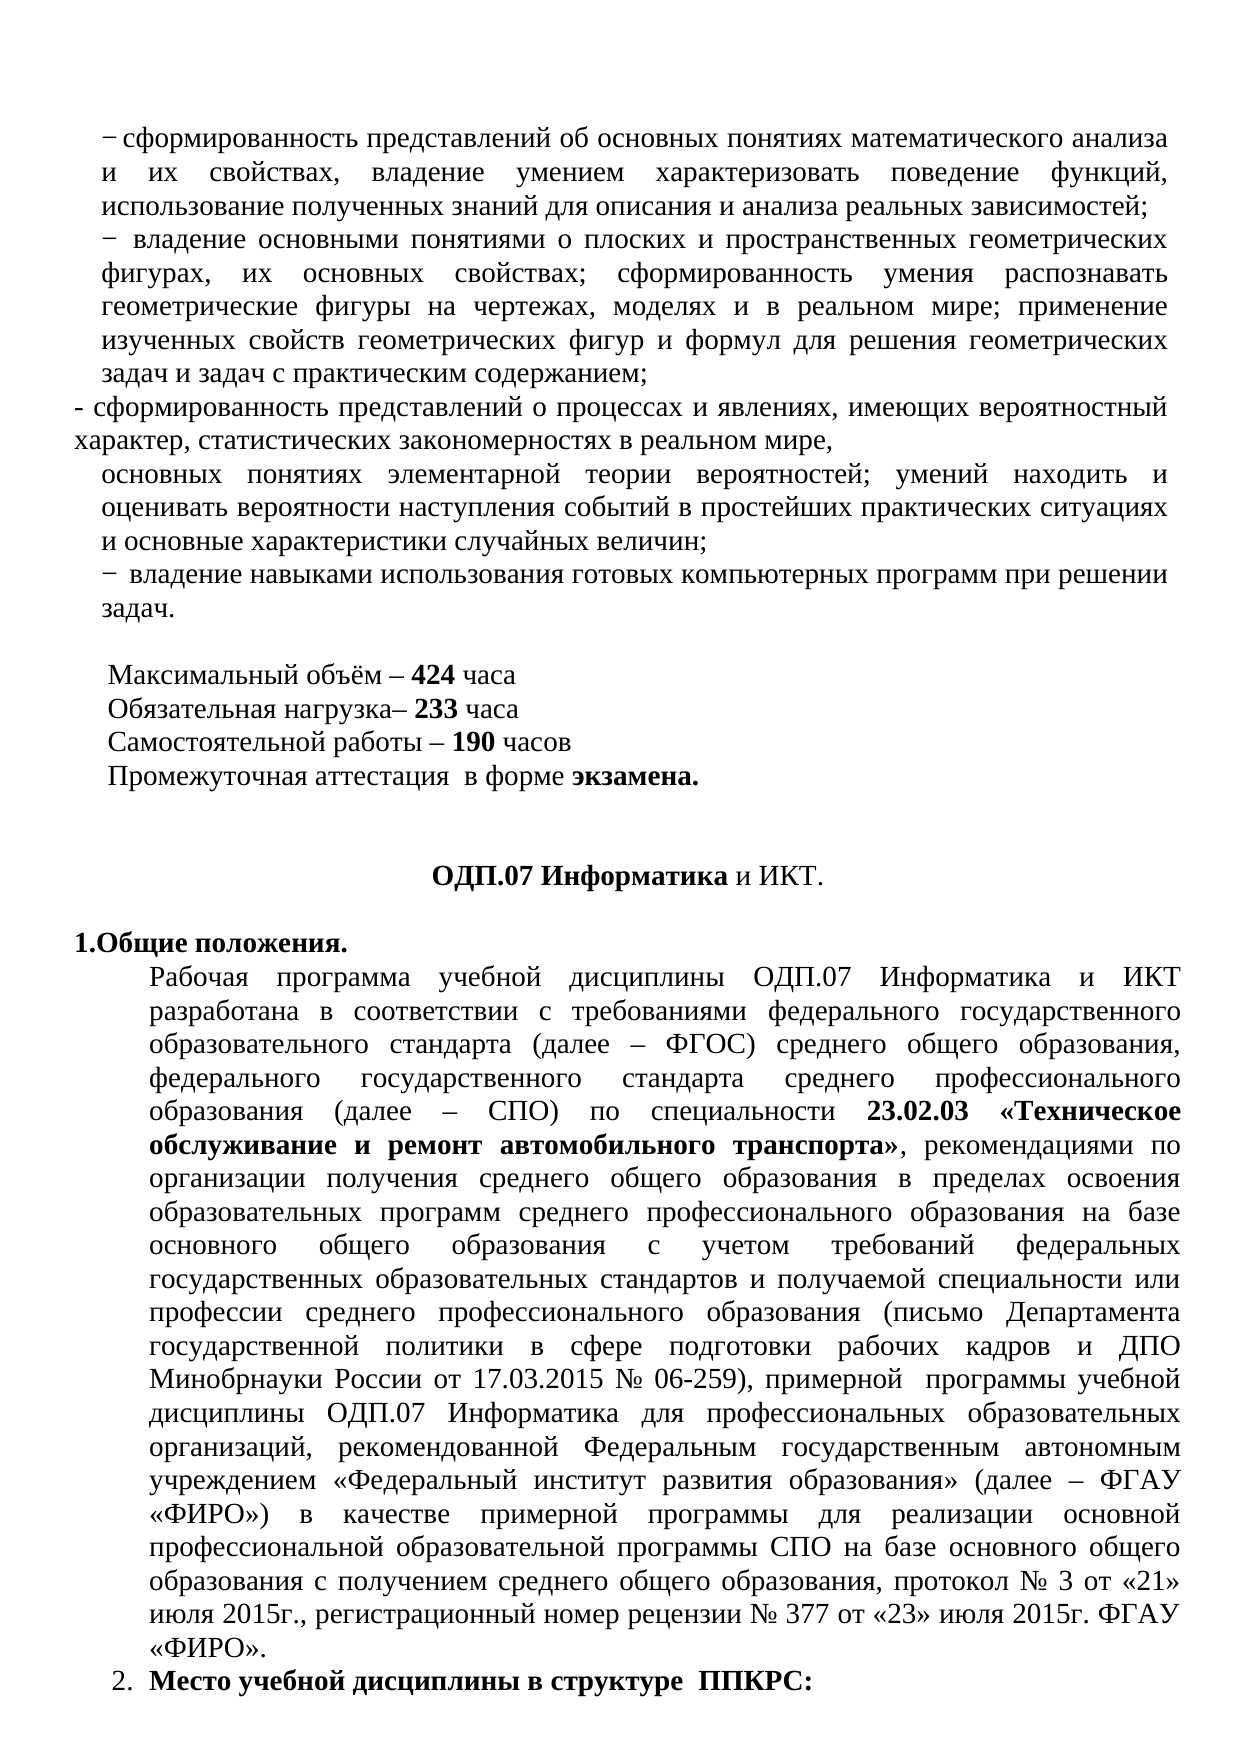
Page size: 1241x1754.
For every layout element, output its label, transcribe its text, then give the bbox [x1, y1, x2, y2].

text Максимальный объём – 424 часа [107, 657, 1181, 691]
text Самостоятельной работы – 190 часов [107, 724, 1181, 758]
list Место учебной дисциплины в структуре ППКРС: [111, 1663, 1201, 1697]
list владение навыками использования готовых компьютерных программ при решении задач. [101, 557, 1169, 624]
text - сформированность представлений о процессах и явлениях, имеющих вероятностный характер, статистических закономерностях в реальном мире, [74, 389, 1169, 456]
text основных понятиях элементарной теории вероятностей; умений находить и оценивать вероятности наступления событий в простейших практических ситуациях и основные характеристики случайных величин; [101, 456, 1169, 557]
list сформированность представлений об основных понятиях математического анализа и их свойствах, владение умением характеризовать поведение функций, использование полученных знаний для описания и анализа реальных зависимостей; [101, 121, 1169, 221]
text ОДП.07 Информатика и ИКТ. [74, 858, 1181, 892]
text Промежуточная аттестация в форме экзамена. [107, 758, 1181, 791]
list владение основными понятиями о плоских и пространственных геометрических фигурах, их основных свойствах; сформированность умения распознавать геометрические фигуры на чертежах, моделях и в реальном мире; применение изученных свойств геометрических фигур и формул для решения геометрических задач и задач с практическим содержанием; [101, 221, 1169, 389]
list Рабочая программа учебной дисциплины ОДП.07 Информатика и ИКТ разработана в соответствии с требованиями федерального государственного образовательного стандарта (далее – ФГОС) среднего общего образования, федерального государственного стандарта среднего профессионального образования (далее – СПО) по специальности 23.02.03 «Техническое обслуживание и ремонт автомобильного транспорта», рекомендациями по организации получения среднего общего образования в пределах освоения образовательных программ среднего профессионального образования на базе основного общего образования с учетом требований федеральных государственных образовательных стандартов и получаемой специальности или профессии среднего профессионального образования (письмо Департамента государственной политики в сфере подготовки рабочих кадров и ДПО Минобрнауки России от 17.03.2015 № 06-259), примерной программы учебной дисциплины ОДП.07 Информатика для профессиональных образовательных организаций, рекомендованной Федеральным государственным автономным учреждением «Федеральный институт развития образования» (далее – ФГАУ «ФИРО») в качестве примерной программы для реализации основной профессиональной образовательной программы СПО на базе основного общего образования с получением среднего общего образования, протокол № 3 от «21» июля 2015г., регистрационный номер рецензии № 377 от «23» июля 2015г. ФГАУ «ФИРО». [149, 959, 1181, 1663]
text 1.Общие положения. [74, 926, 1181, 959]
text Обязательная нагрузка– 233 часа [107, 691, 1181, 724]
